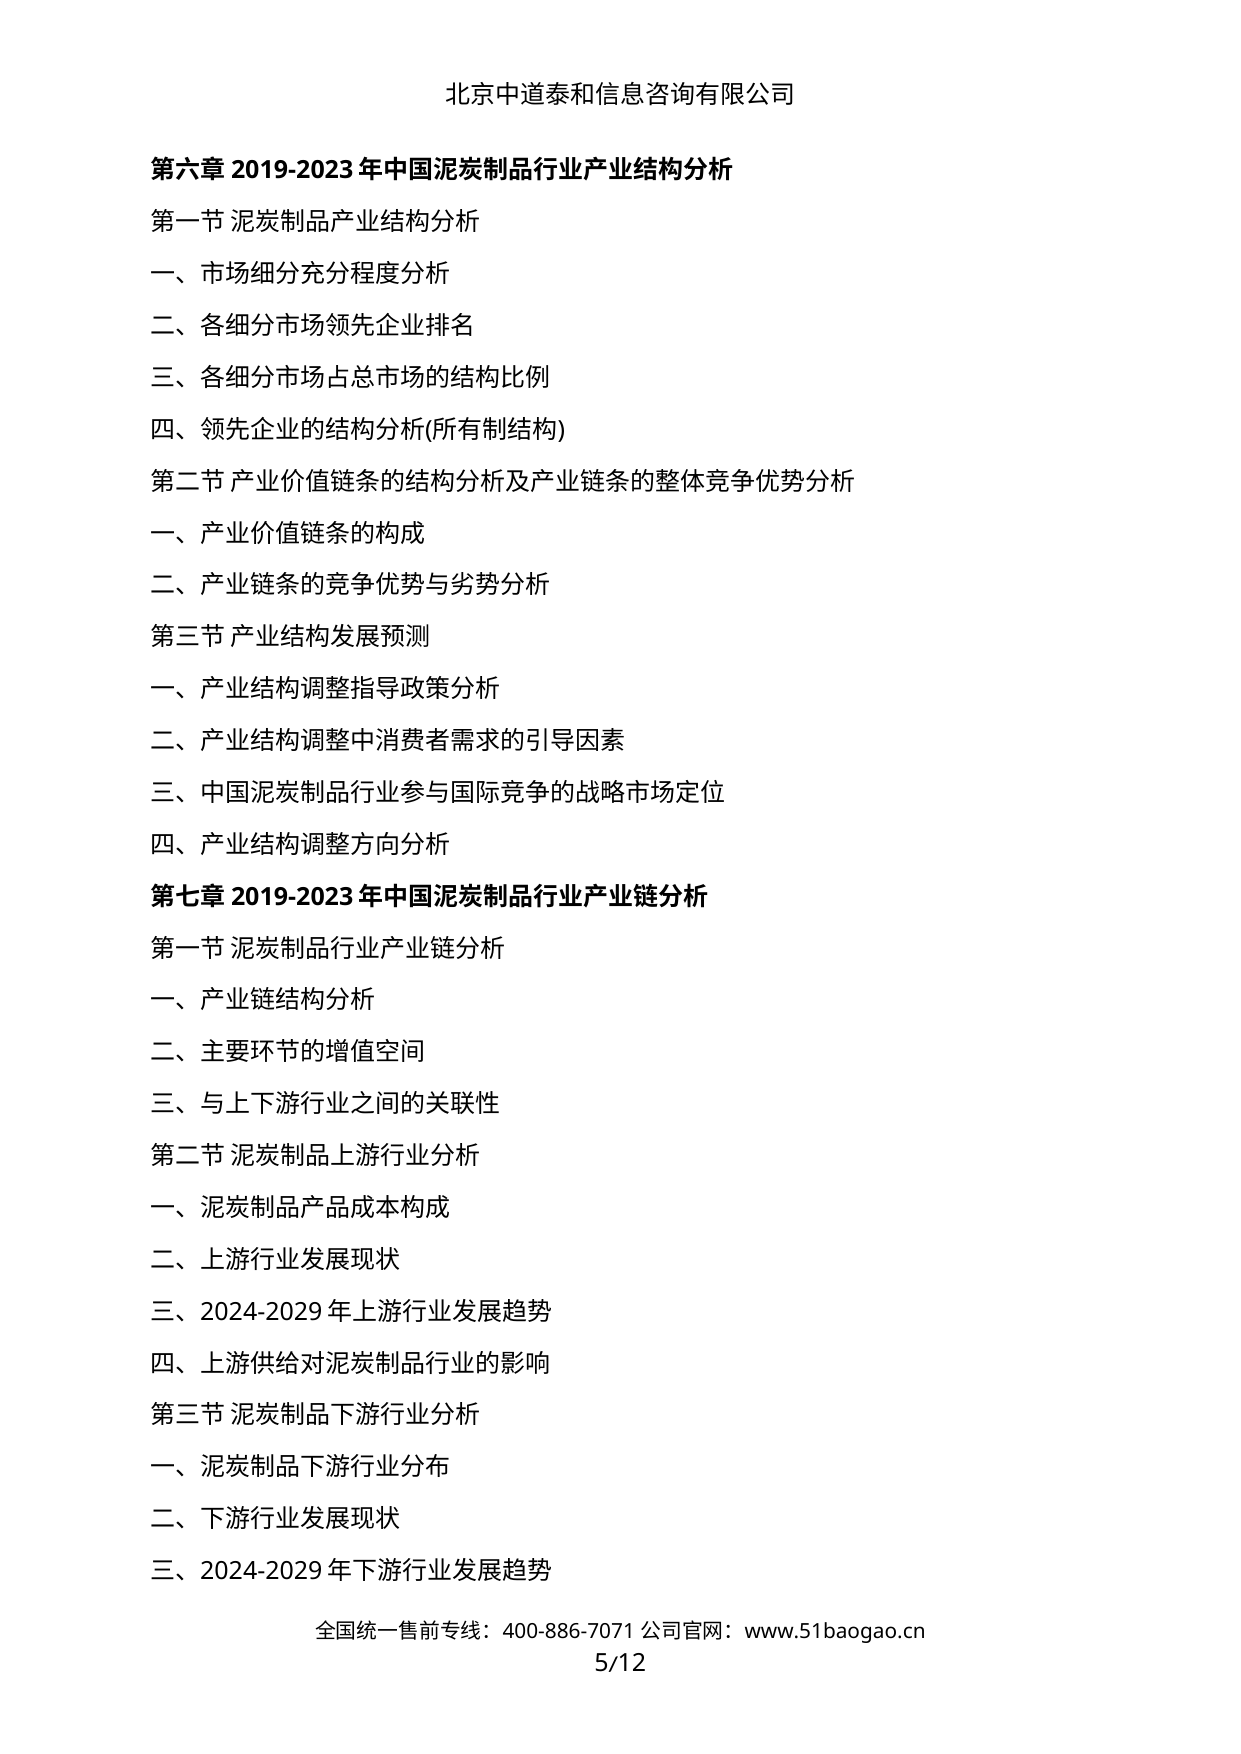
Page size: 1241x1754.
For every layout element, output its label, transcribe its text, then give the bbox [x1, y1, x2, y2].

text 二、上游行业发展现状 [150, 1239, 1090, 1276]
text 一、泥炭制品产品成本构成 [150, 1187, 1090, 1224]
text 一、市场细分充分程度分析 [150, 254, 1090, 290]
text 一、产业结构调整指导政策分析 [150, 669, 1090, 705]
text 第六章 2019-2023年中国泥炭制品行业产业结构分析 [150, 150, 1090, 186]
text 第一节 泥炭制品行业产业链分析 [150, 928, 1090, 964]
text 四、领先企业的结构分析(所有制结构) [150, 409, 1090, 446]
text 二、主要环节的增值空间 [150, 1032, 1090, 1068]
text 二、产业结构调整中消费者需求的引导因素 [150, 721, 1090, 757]
text 第七章 2019-2023年中国泥炭制品行业产业链分析 [150, 876, 1090, 912]
text 第一节 泥炭制品产业结构分析 [150, 202, 1090, 238]
text 第二节 产业价值链条的结构分析及产业链条的整体竞争优势分析 [150, 461, 1090, 497]
text 一、产业价值链条的构成 [150, 513, 1090, 549]
text 四、上游供给对泥炭制品行业的影响 [150, 1343, 1090, 1379]
text 第三节 泥炭制品下游行业分析 [150, 1395, 1090, 1431]
text 三、2024-2029年上游行业发展趋势 [150, 1291, 1090, 1327]
text 四、产业结构调整方向分析 [150, 824, 1090, 861]
text 第三节 产业结构发展预测 [150, 617, 1090, 653]
text 三、与上下游行业之间的关联性 [150, 1084, 1090, 1120]
text 二、下游行业发展现状 [150, 1499, 1090, 1535]
text 三、中国泥炭制品行业参与国际竞争的战略市场定位 [150, 772, 1090, 809]
text 三、各细分市场占总市场的结构比例 [150, 357, 1090, 394]
text 一、泥炭制品下游行业分布 [150, 1447, 1090, 1483]
text 二、产业链条的竞争优势与劣势分析 [150, 565, 1090, 601]
text 第二节 泥炭制品上游行业分析 [150, 1136, 1090, 1172]
text 一、产业链结构分析 [150, 980, 1090, 1016]
text 三、2024-2029年下游行业发展趋势 [150, 1551, 1090, 1587]
text 二、各细分市场领先企业排名 [150, 306, 1090, 342]
